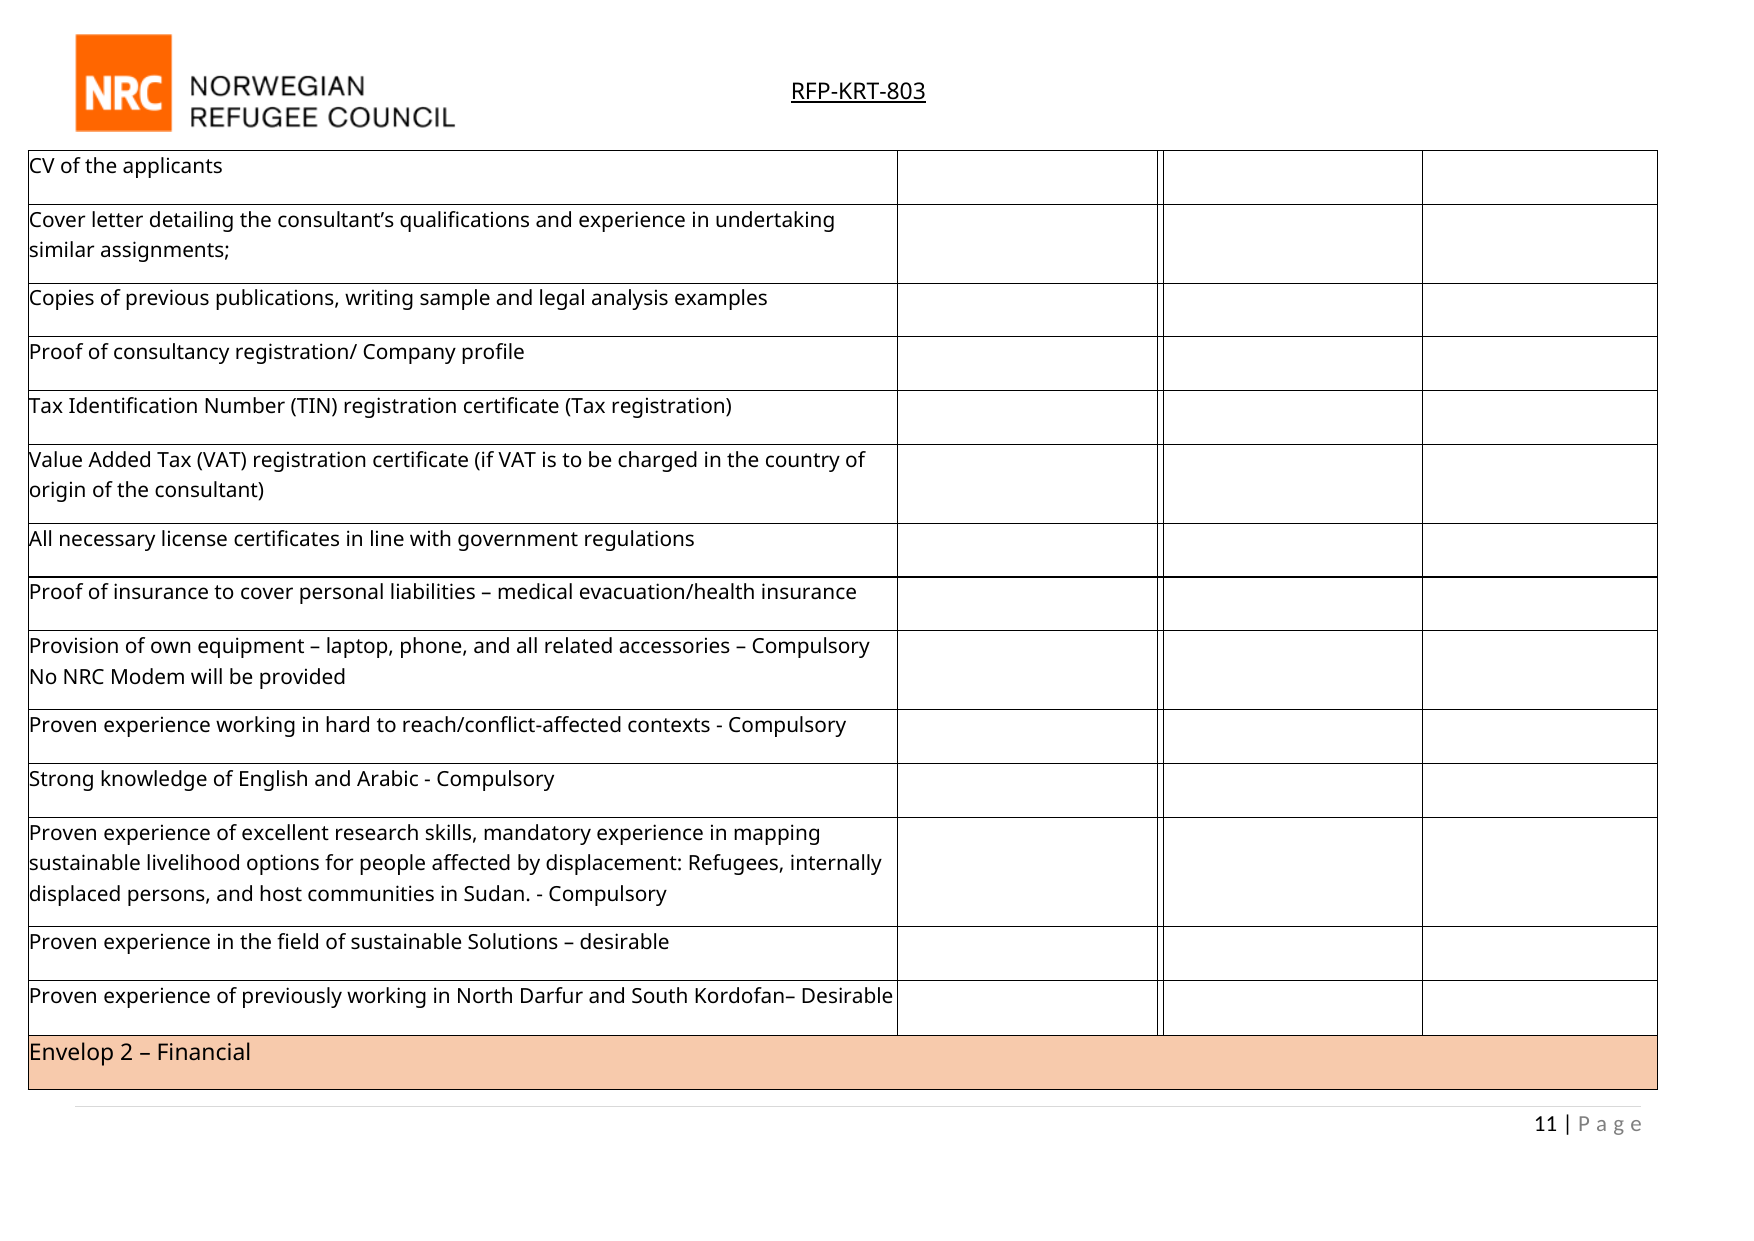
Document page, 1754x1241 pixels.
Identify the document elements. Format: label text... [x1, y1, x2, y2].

table_cell Copies of previous publications, writing sample and legal analysis examples [29, 284, 897, 336]
table_cell [1158, 710, 1163, 763]
table_cell [898, 631, 1157, 709]
table_cell [898, 337, 1157, 390]
table_cell Envelop 2 – Financial [29, 1036, 1657, 1089]
table_cell [1423, 631, 1657, 709]
table_cell [1158, 445, 1163, 523]
table_cell [1423, 927, 1657, 980]
table_cell [1158, 927, 1163, 980]
table_cell [1158, 151, 1163, 204]
table_cell [1423, 151, 1657, 204]
table_cell Tax Identification Number (TIN) registration certificate (Tax registration) [29, 391, 897, 444]
table_cell [1423, 818, 1657, 926]
table_cell Value Added Tax (VAT) registration certificate (if VAT is to be charged in the country of origin of the consultant) [29, 445, 897, 523]
table_cell [1158, 337, 1163, 390]
table_cell [898, 205, 1157, 282]
table_cell [1158, 981, 1163, 1034]
table_cell [898, 764, 1157, 817]
table_cell [1164, 337, 1422, 390]
table_cell [1164, 151, 1422, 204]
table_cell Provision of own equipment – laptop, phone, and all related accessories – Compulsory No NRC Modem will be provided [29, 631, 897, 709]
table_cell Proof of insurance to cover personal liabilities – medical evacuation/health insurance [29, 578, 897, 630]
table_cell [1164, 445, 1422, 523]
table_cell [1158, 578, 1163, 630]
table_cell [1158, 818, 1163, 926]
table_cell Proven experience of excellent research skills, mandatory experience in mapping sustainable livelihood options for people affected by displacement: Refugees, internally displaced persons, and host communities in Sudan. - Compulsory [29, 818, 897, 926]
table_cell [898, 284, 1157, 336]
table_cell [1158, 631, 1163, 709]
table_cell Proven experience working in hard to reach/conflict-affected contexts - Compulsory [29, 710, 897, 763]
table_cell [898, 818, 1157, 926]
table_cell Cover letter detailing the consultant’s qualifications and experience in undertaking similar assignments; [29, 205, 897, 282]
table_cell [1423, 391, 1657, 444]
table_cell [1158, 391, 1163, 444]
table_cell [898, 151, 1157, 204]
table_cell [1423, 205, 1657, 282]
table_cell [1423, 764, 1657, 817]
table_cell [1158, 764, 1163, 817]
table_cell [898, 445, 1157, 523]
table_cell [1164, 818, 1422, 926]
table_cell [1423, 445, 1657, 523]
picture [75, 34, 456, 132]
table_cell [898, 981, 1157, 1034]
table_cell Proven experience in the field of sustainable Solutions – desirable [29, 927, 897, 980]
table_cell [898, 524, 1157, 576]
table_cell [1423, 524, 1657, 576]
table_cell [1164, 284, 1422, 336]
table_cell [898, 710, 1157, 763]
table_cell [1164, 927, 1422, 980]
table_cell [1164, 631, 1422, 709]
table_cell [1423, 710, 1657, 763]
table_cell CV of the applicants [29, 151, 897, 204]
table_cell [898, 578, 1157, 630]
table_cell [1423, 981, 1657, 1034]
table_cell [1164, 578, 1422, 630]
table_cell [1423, 578, 1657, 630]
table_cell [1164, 981, 1422, 1034]
table_cell [1164, 710, 1422, 763]
table_cell [1423, 337, 1657, 390]
table_cell Proven experience of previously working in North Darfur and South Kordofan– Desirable [29, 981, 897, 1034]
table_cell [1158, 524, 1163, 576]
table_cell Strong knowledge of English and Arabic - Compulsory [29, 764, 897, 817]
table_cell [1423, 284, 1657, 336]
table_cell [898, 927, 1157, 980]
table_cell [1164, 205, 1422, 282]
table_cell [1164, 524, 1422, 576]
table_cell [1164, 764, 1422, 817]
table_cell [898, 391, 1157, 444]
table_cell All necessary license certificates in line with government regulations [29, 524, 897, 576]
table_cell [1158, 205, 1163, 282]
table_cell [1158, 284, 1163, 336]
table_cell Proof of consultancy registration/ Company profile [29, 337, 897, 390]
table_cell [1164, 391, 1422, 444]
